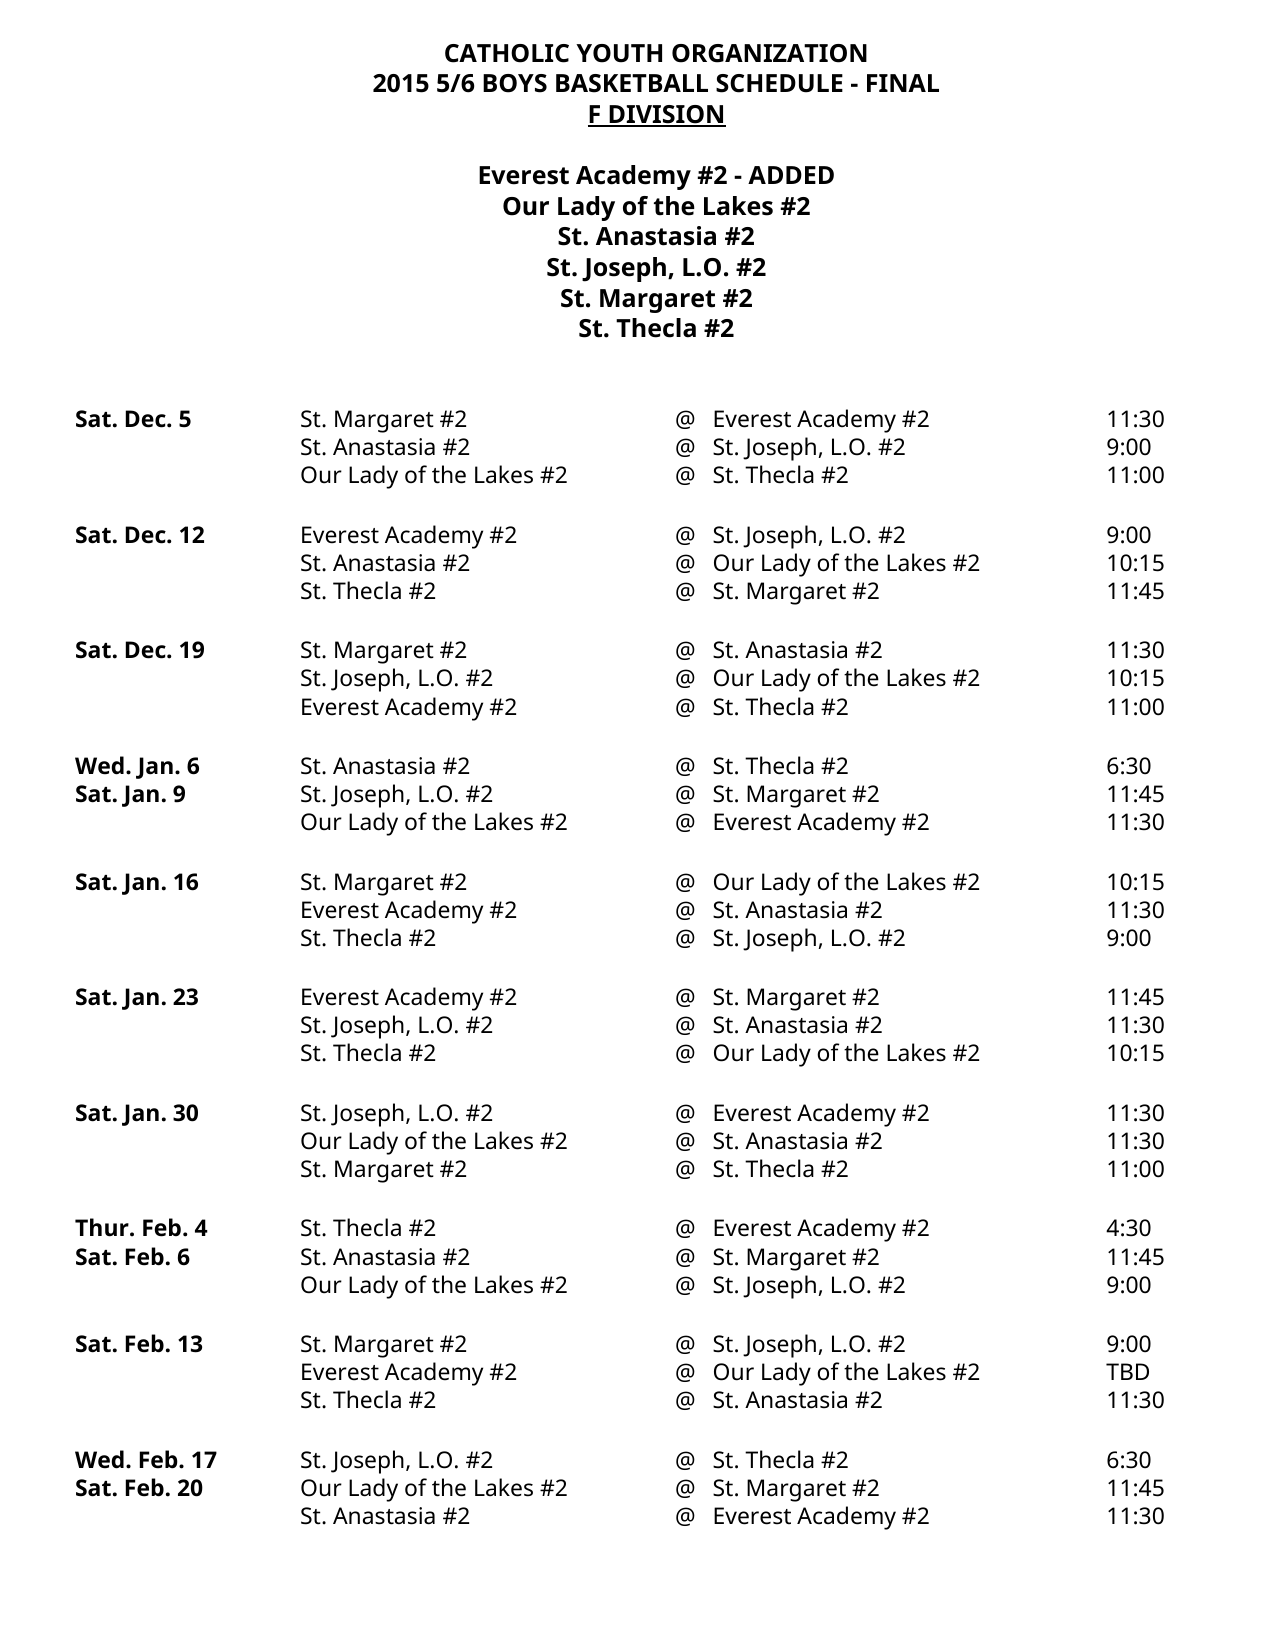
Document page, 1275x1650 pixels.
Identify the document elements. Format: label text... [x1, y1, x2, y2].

text Everest Academy #2 @ Our Lady of the Lakes #2 TBD [75, 1358, 1237, 1386]
text CATHOLIC YOUTH ORGANIZATION [75, 37, 1237, 68]
text St. Margaret #2 [75, 282, 1237, 313]
text 2015 5/6 BOYS BASKETBALL SCHEDULE - FINAL [75, 68, 1237, 99]
text St. Anastasia #2 @ Our Lady of the Lakes #2 10:15 [75, 549, 1237, 577]
text Sat. Feb. 20 Our Lady of the Lakes #2 @ St. Margaret #2 11:45 [75, 1474, 1237, 1502]
text St. Anastasia #2 @ St. Joseph, L.O. #2 9:00 [75, 433, 1237, 461]
text St. Joseph, L.O. #2 [75, 252, 1237, 282]
text St. Thecla #2 @ St. Anastasia #2 11:30 [75, 1386, 1237, 1414]
text Our Lady of the Lakes #2 [75, 191, 1237, 221]
text St. Anastasia #2 [75, 221, 1237, 252]
text St. Thecla #2 @ Our Lady of the Lakes #2 10:15 [75, 1039, 1237, 1067]
text Sat. Dec. 12 Everest Academy #2 @ St. Joseph, L.O. #2 9:00 [75, 521, 1237, 549]
text Sat. Feb. 13 St. Margaret #2 @ St. Joseph, L.O. #2 9:00 [75, 1330, 1237, 1358]
text Our Lady of the Lakes #2 @ St. Thecla #2 11:00 [75, 461, 1237, 489]
text Sat. Jan. 30 St. Joseph, L.O. #2 @ Everest Academy #2 11:30 [75, 1099, 1237, 1127]
text Our Lady of the Lakes #2 @ St. Anastasia #2 11:30 [75, 1127, 1237, 1155]
text Everest Academy #2 @ St. Thecla #2 11:00 [75, 692, 1237, 721]
text Everest Academy #2 - ADDED [75, 160, 1237, 191]
text St. Margaret #2 @ St. Thecla #2 11:00 [75, 1155, 1237, 1183]
text Our Lady of the Lakes #2 @ St. Joseph, L.O. #2 9:00 [75, 1271, 1237, 1299]
text St. Joseph, L.O. #2 @ Our Lady of the Lakes #2 10:15 [75, 664, 1237, 692]
text Everest Academy #2 @ St. Anastasia #2 11:30 [75, 896, 1237, 924]
text Our Lady of the Lakes #2 @ Everest Academy #2 11:30 [75, 808, 1237, 836]
text St. Thecla #2 [75, 313, 1237, 344]
text St. Thecla #2 @ St. Joseph, L.O. #2 9:00 [75, 924, 1237, 952]
text Sat. Dec. 5 St. Margaret #2 @ Everest Academy #2 11:30 [75, 405, 1237, 433]
text Wed. Jan. 6 St. Anastasia #2 @ St. Thecla #2 6:30 [75, 752, 1237, 780]
text Wed. Feb. 17 St. Joseph, L.O. #2 @ St. Thecla #2 6:30 [75, 1446, 1237, 1474]
text St. Thecla #2 @ St. Margaret #2 11:45 [75, 577, 1237, 605]
text St. Anastasia #2 @ Everest Academy #2 11:30 [75, 1502, 1237, 1530]
text St. Joseph, L.O. #2 @ St. Anastasia #2 11:30 [75, 1011, 1237, 1039]
text Sat. Feb. 6 St. Anastasia #2 @ St. Margaret #2 11:45 [75, 1242, 1237, 1271]
text Sat. Jan. 23 Everest Academy #2 @ St. Margaret #2 11:45 [75, 983, 1237, 1011]
text Sat. Jan. 16 St. Margaret #2 @ Our Lady of the Lakes #2 10:15 [75, 867, 1237, 896]
text Thur. Feb. 4 St. Thecla #2 @ Everest Academy #2 4:30 [75, 1214, 1237, 1242]
text Sat. Jan. 9 St. Joseph, L.O. #2 @ St. Margaret #2 11:45 [75, 780, 1237, 808]
text F DIVISION [75, 99, 1237, 129]
text Sat. Dec. 19 St. Margaret #2 @ St. Anastasia #2 11:30 [75, 636, 1237, 664]
